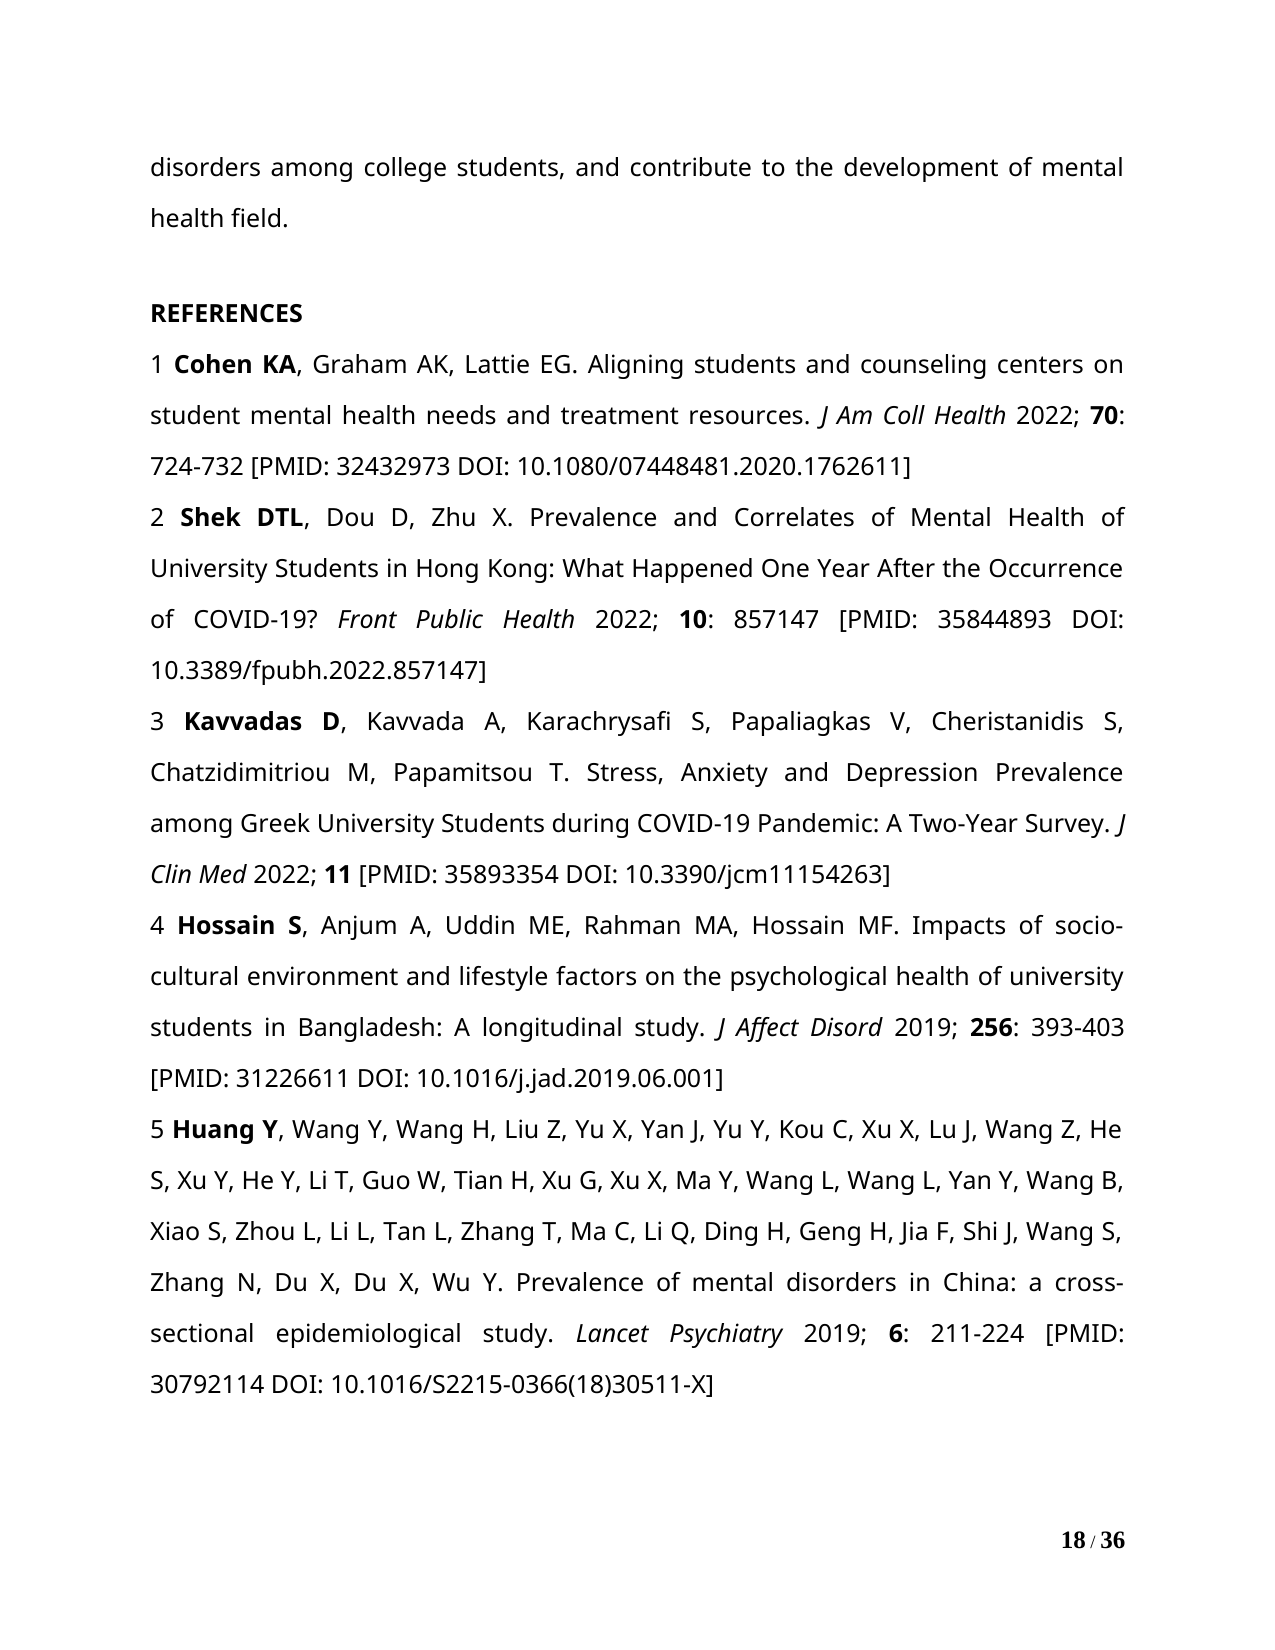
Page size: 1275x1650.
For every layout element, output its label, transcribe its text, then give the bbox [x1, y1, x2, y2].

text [150, 150, 1125, 235]
text 2 Shek DTL, Dou D, Zhu X. Prevalence and Correlates of Mental Health of University Students in Hong Kong: What Happened One Year After the Occurrence of COVID-19? Front Public Health 2022; 10: 857147 [PMID: 35844893 DOI: 10.3389/fpubh.2022.857147] [150, 499, 1125, 687]
text 1 Cohen KA, Graham AK, Lattie EG. Aligning students and counseling centers on student mental health needs and treatment resources. J Am Coll Health 2022; 70: 724-732 [PMID: 32432973 DOI: 10.1080/07448481.2020.1762611] [150, 346, 1125, 482]
text 5 Huang Y, Wang Y, Wang H, Liu Z, Yu X, Yan J, Yu Y, Kou C, Xu X, Lu J, Wang Z, He S, Xu Y, He Y, Li T, Guo W, Tian H, Xu G, Xu X, Ma Y, Wang L, Wang L, Yan Y, Wang B, Xiao S, Zhou L, Li L, Tan L, Zhang T, Ma C, Li Q, Ding H, Geng H, Jia F, Shi J, Wang S, Zhang N, Du X, Du X, Wu Y. Prevalence of mental disorders in China: a cross-sectional epidemiological study. Lancet Psychiatry 2019; 6: 211-224 [PMID: 30792114 DOI: 10.1016/S2215-0366(18)30511-X] [150, 1112, 1125, 1401]
text 4 Hossain S, Anjum A, Uddin ME, Rahman MA, Hossain MF. Impacts of socio-cultural environment and lifestyle factors on the psychological health of university students in Bangladesh: A longitudinal study. J Affect Disord 2019; 256: 393-403 [PMID: 31226611 DOI: 10.1016/j.jad.2019.06.001] [150, 908, 1125, 1095]
text REFERENCES [150, 295, 1125, 329]
text 3 Kavvadas D, Kavvada A, Karachrysafi S, Papaliagkas V, Cheristanidis S, Chatzidimitriou M, Papamitsou T. Stress, Anxiety and Depression Prevalence among Greek University Students during COVID-19 Pandemic: A Two-Year Survey. J Clin Med 2022; 11 [PMID: 35893354 DOI: 10.3390/jcm11154263] [150, 703, 1125, 891]
